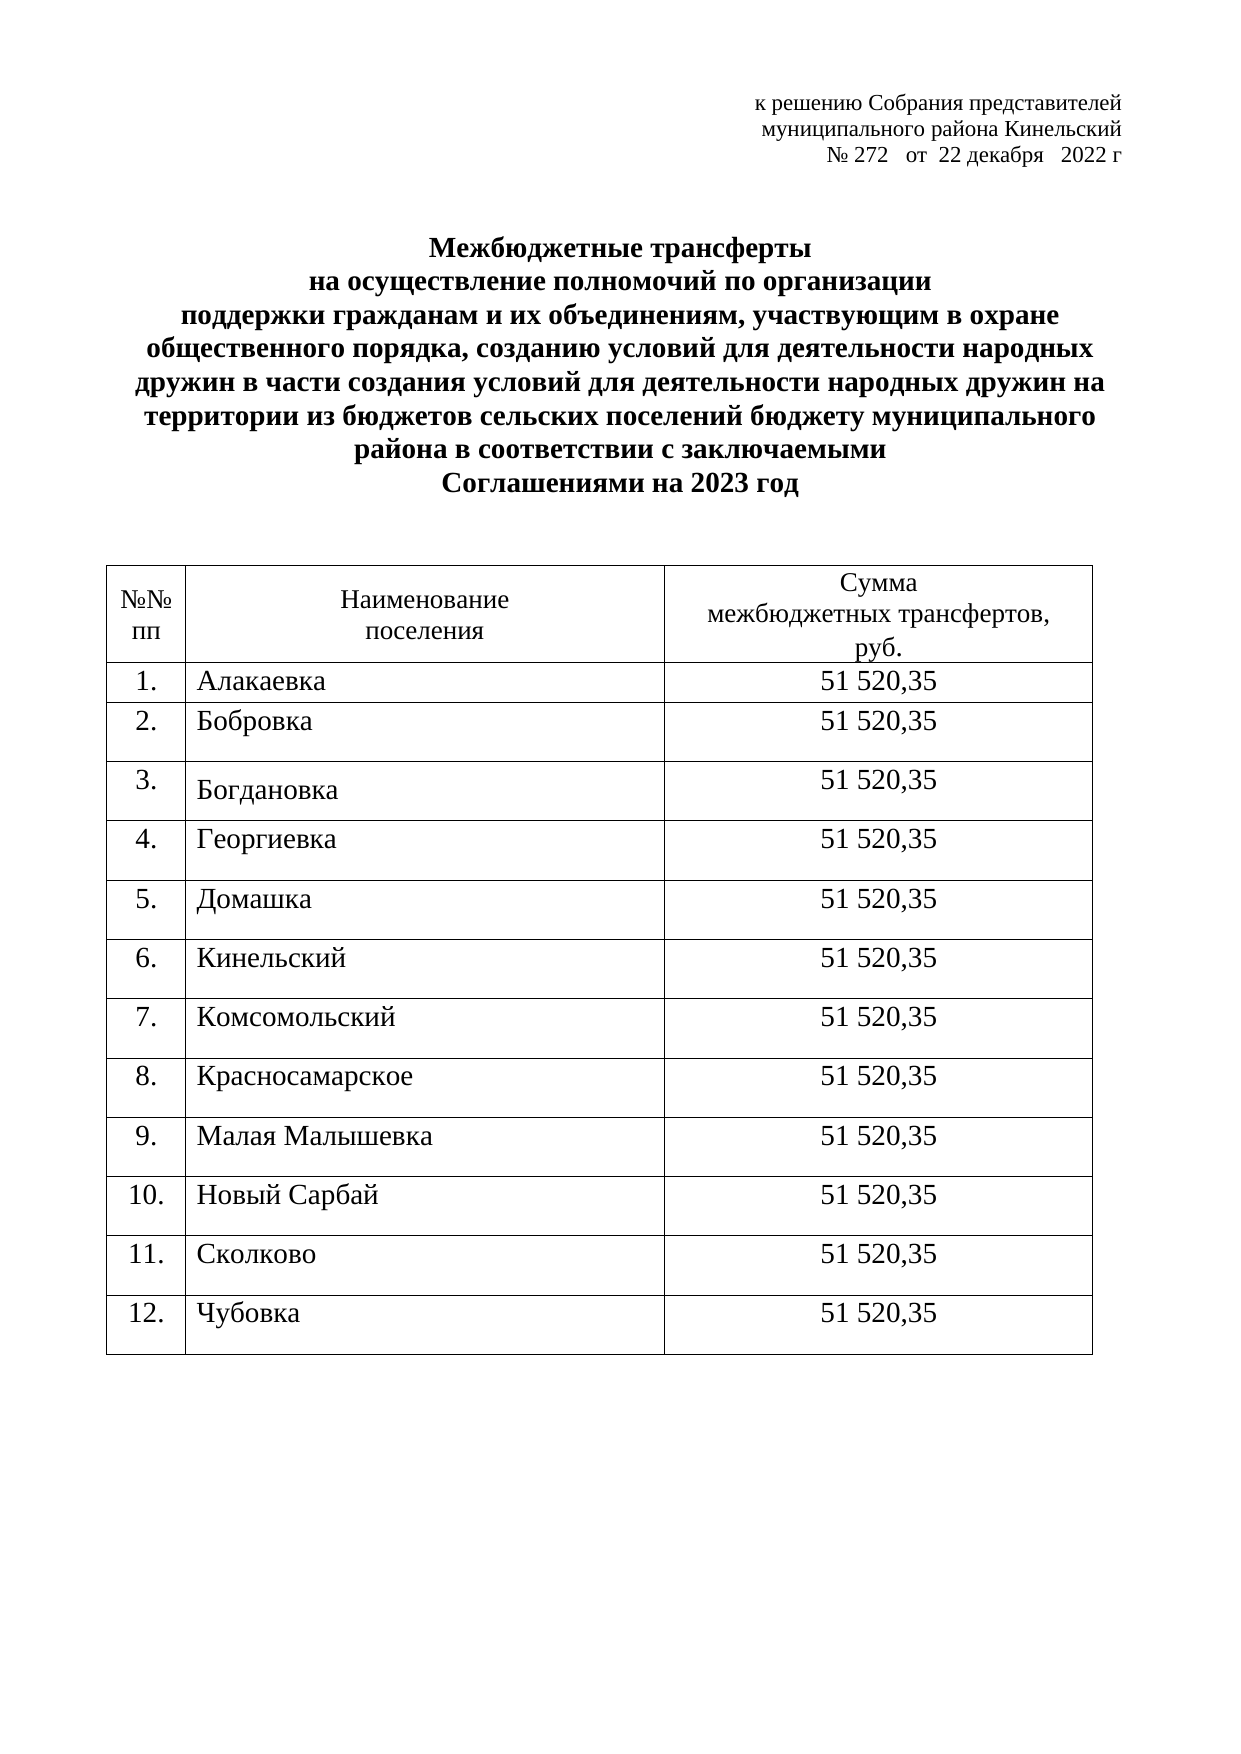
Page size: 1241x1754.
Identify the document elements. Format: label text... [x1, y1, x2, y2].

table_cell 51 520,35 [665, 1118, 1092, 1176]
table_cell Новый Сарбай [186, 1177, 664, 1235]
table_cell 11. [107, 1236, 185, 1294]
table_cell 51 520,35 [665, 762, 1092, 820]
table_cell Красносамарское [186, 1059, 664, 1117]
table_cell 51 520,35 [665, 999, 1092, 1057]
table_header Наименование поселения [186, 566, 664, 662]
table_cell Кинельский [186, 940, 664, 998]
table_cell 7. [107, 999, 185, 1057]
table_cell 8. [107, 1059, 185, 1117]
text Соглашениями на 2023 год [118, 465, 1122, 498]
table_cell 9. [107, 1118, 185, 1176]
table_cell Комсомольский [186, 999, 664, 1057]
table_cell 6. [107, 940, 185, 998]
text Межбюджетные трансферты [118, 230, 1122, 263]
table_cell 5. [107, 881, 185, 939]
table_cell 51 520,35 [665, 703, 1092, 761]
table_cell Домашка [186, 881, 664, 939]
text № 272 от 22 декабря 2022 г [118, 141, 1122, 168]
table_cell 51 520,35 [665, 1296, 1092, 1354]
table_cell Алакаевка [186, 663, 664, 702]
table_cell 51 520,35 [665, 881, 1092, 939]
table_cell 3. [107, 762, 185, 820]
table_header Сумма межбюджетных трансфертов, руб. [665, 566, 1092, 662]
table_cell Георгиевка [186, 821, 664, 880]
table_cell Сколково [186, 1236, 664, 1294]
table_cell 51 520,35 [665, 663, 1092, 702]
text на осуществление полномочий по организации [118, 263, 1122, 297]
table_cell Чубовка [186, 1296, 664, 1354]
table_cell 1. [107, 663, 185, 702]
table_cell 51 520,35 [665, 1236, 1092, 1294]
table_cell 12. [107, 1296, 185, 1354]
table_cell Богдановка [186, 762, 664, 820]
table_cell 51 520,35 [665, 1059, 1092, 1117]
text муниципального района Кинельский [118, 115, 1122, 141]
table_cell 51 520,35 [665, 821, 1092, 880]
text к решению Собрания представителей [118, 89, 1122, 115]
table_cell 4. [107, 821, 185, 880]
table_cell 51 520,35 [665, 940, 1092, 998]
table_header №№ пп [107, 566, 185, 662]
table_cell Малая Малышевка [186, 1118, 664, 1176]
table_cell Бобровка [186, 703, 664, 761]
table_cell 10. [107, 1177, 185, 1235]
table_cell 2. [107, 703, 185, 761]
table_cell 51 520,35 [665, 1177, 1092, 1235]
text поддержки гражданам и их объединениям, участвующим в охране общественного порядка, созданию условий для деятельности народных дружин в части создания условий для деятельности народных дружин на территории из бюджетов сельских поселений бюджету муниципального района в соответствии с заключаемыми [118, 297, 1122, 465]
